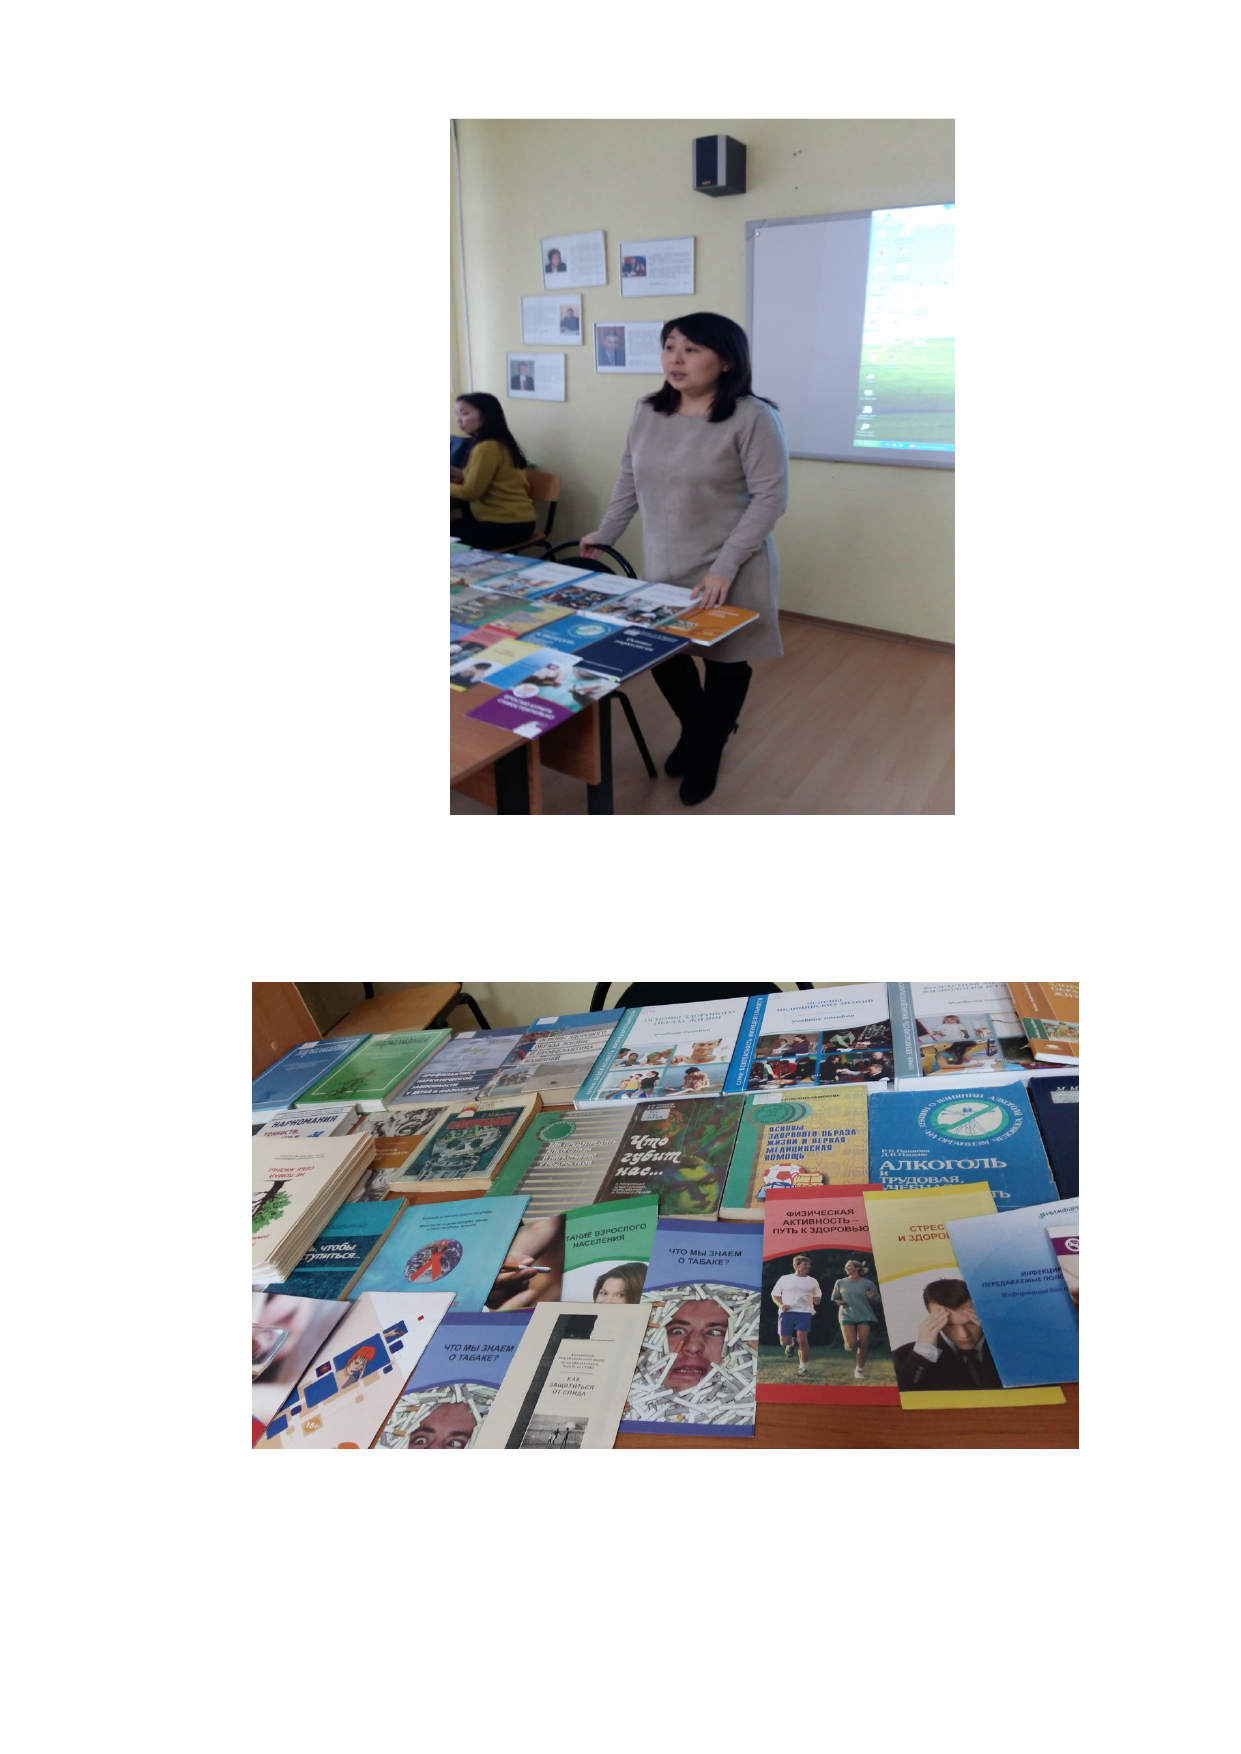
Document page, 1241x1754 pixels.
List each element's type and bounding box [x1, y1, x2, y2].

picture [450, 119, 955, 815]
picture [252, 982, 1079, 1449]
